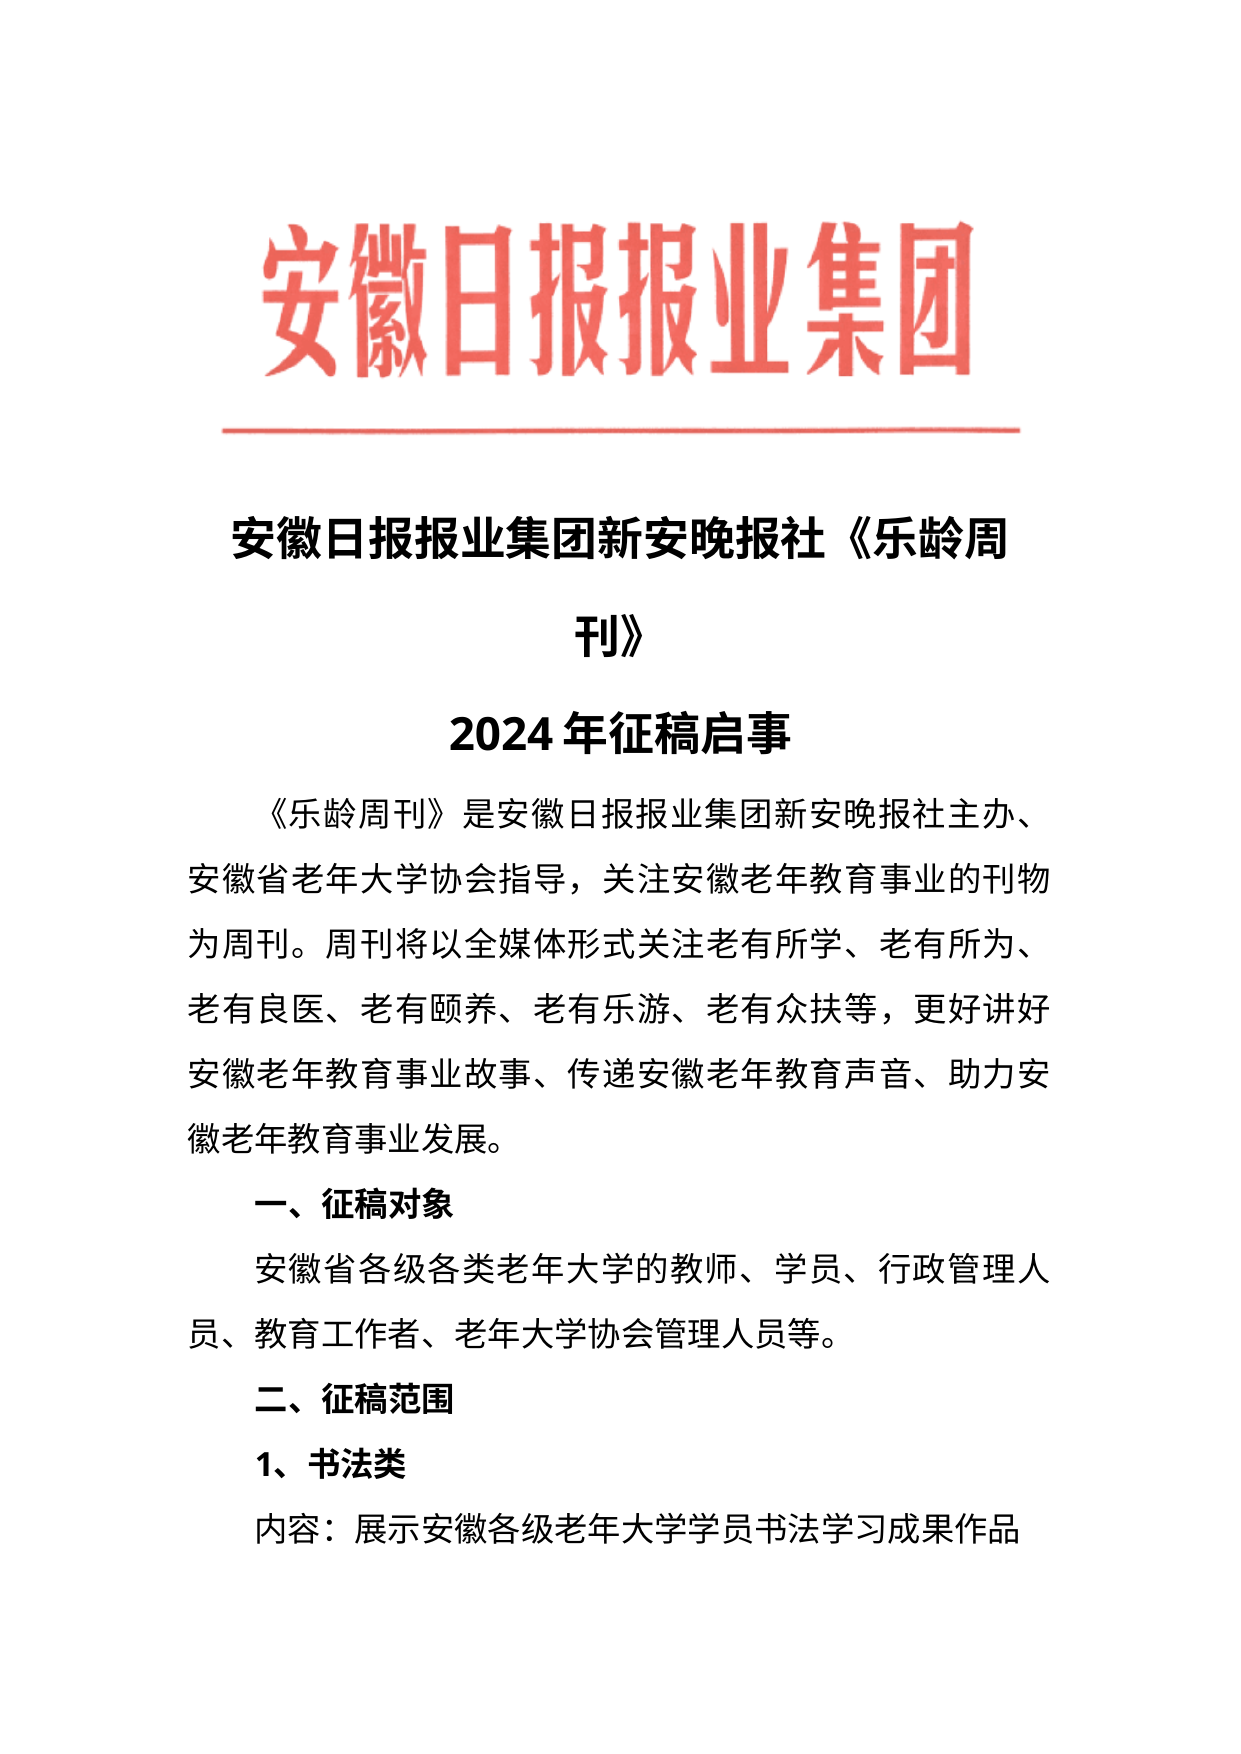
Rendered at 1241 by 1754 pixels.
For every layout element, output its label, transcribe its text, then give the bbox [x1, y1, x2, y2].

text 《乐龄周刊》是安徽日报报业集团新安晚报社主办、安徽省老年大学协会指导，关注安徽老年教育事业的刊物，为周刊。周刊将以全媒体形式关注老有所学、老有所为、老有良医、老有颐养、老有乐游、老有众扶等，更好讲好安徽老年教育事业故事、传递安徽老年教育声音、助力安徽老年教育事业发展。 [187, 779, 1053, 1169]
text 二、征稿范围 [187, 1364, 1053, 1429]
text 2024年征稿启事 [187, 682, 1053, 779]
text 安徽日报报业集团新安晚报社《乐龄周刊》 [187, 487, 1053, 682]
text 一、征稿对象 [187, 1169, 1053, 1234]
text 安徽省各级各类老年大学的教师、学员、行政管理人员、教育工作者、老年大学协会管理人员等。 [187, 1234, 1053, 1364]
text 1、书法类 [187, 1429, 1053, 1494]
text 内容：展示安徽各级老年大学学员书法学习成果作品 [187, 1494, 1053, 1559]
picture [193, 162, 1047, 484]
